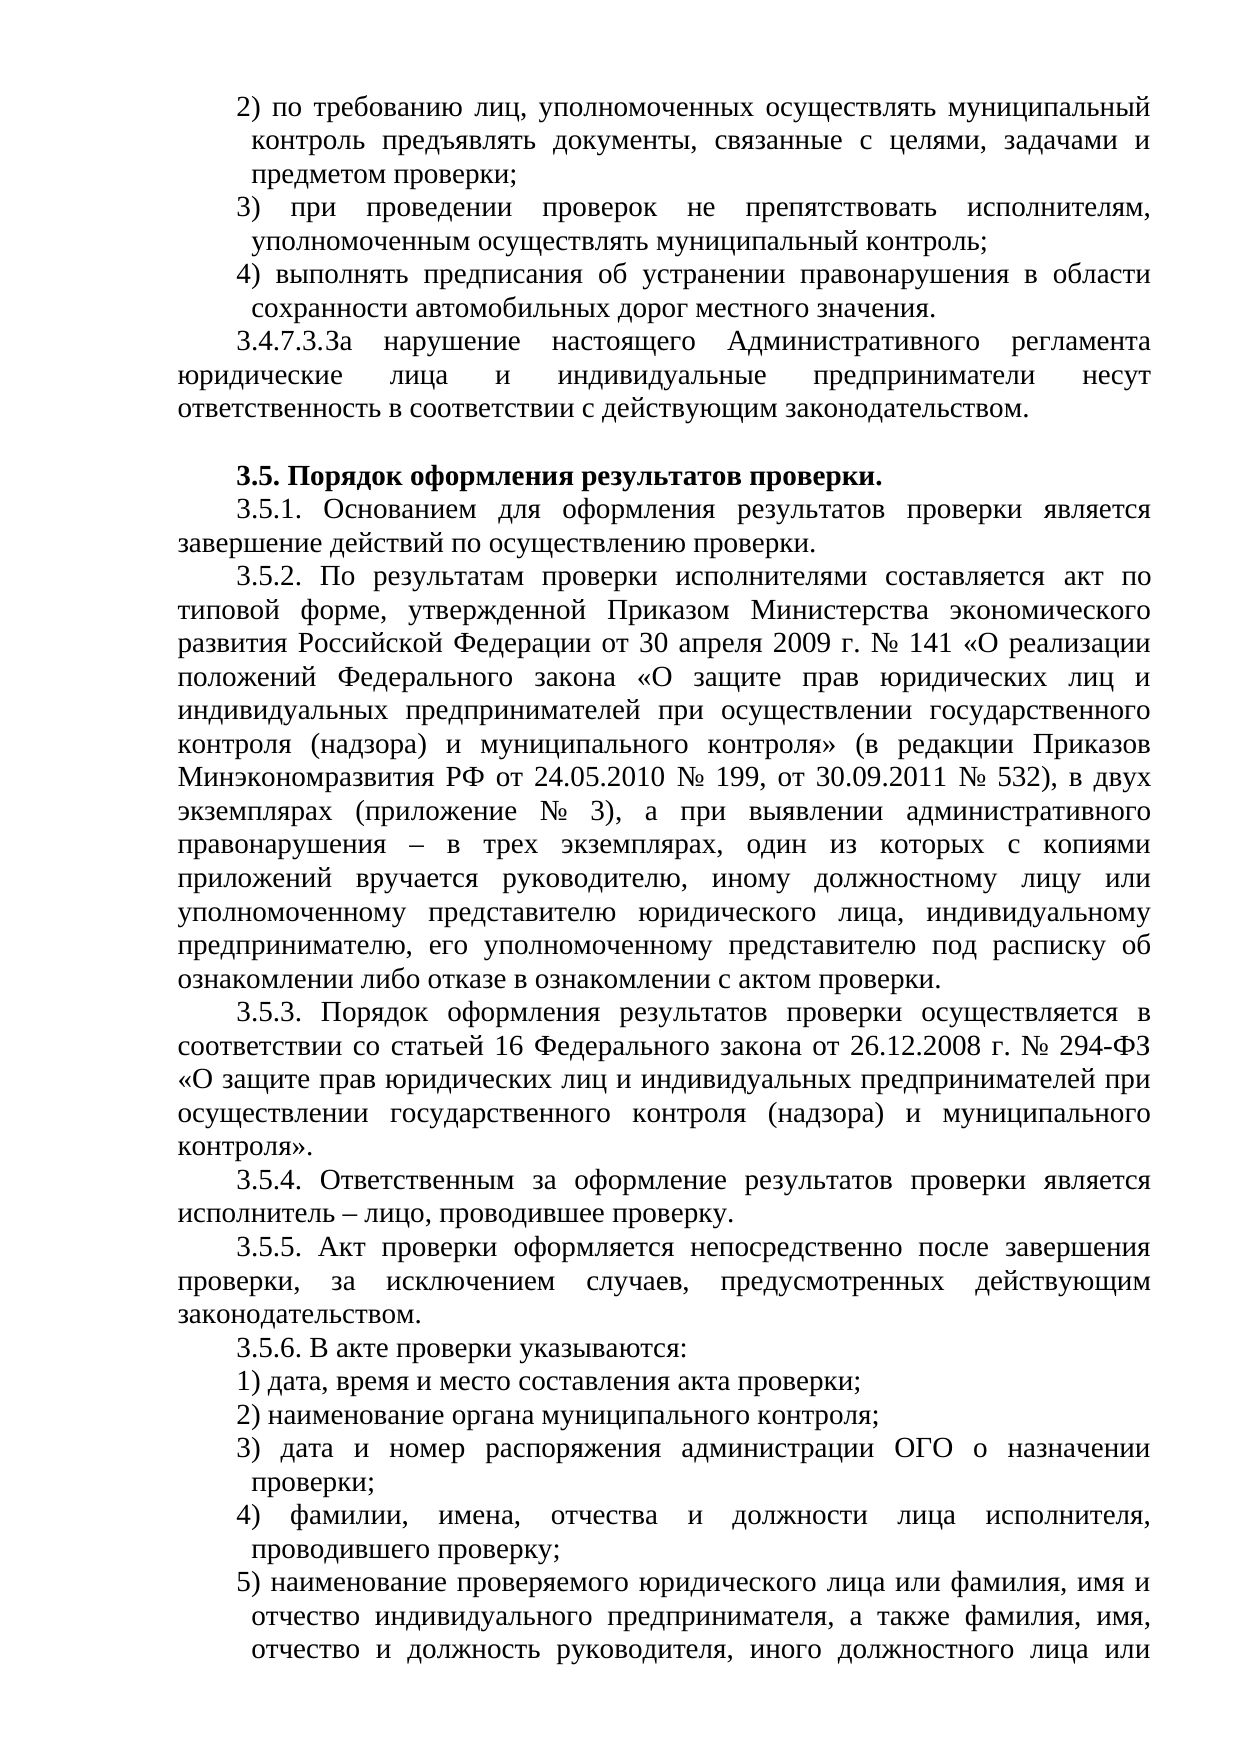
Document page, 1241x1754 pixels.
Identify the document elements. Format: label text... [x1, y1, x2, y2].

text 1) дата, время и место составления акта проверки; [236, 1363, 1152, 1397]
text 3.5.4. Ответственным за оформление результатов проверки является исполнитель – лицо, проводившее проверку. [177, 1162, 1152, 1229]
text 3) при проведении проверок не препятствовать исполнителям, уполномоченным осуществлять муниципальный контроль; [236, 189, 1152, 256]
text 3.5.6. В акте проверки указываются: [177, 1330, 1152, 1363]
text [236, 1564, 1152, 1665]
text 4) фамилии, имена, отчества и должности лица исполнителя, проводившего проверку; [236, 1497, 1152, 1564]
text 3.4.7.3. За нарушение настоящего Административного регламента юридические лица и индивидуальные предприниматели несут ответственность в соответствии с действующим законодательством. [177, 323, 1152, 424]
text 2) по требованию лиц, уполномоченных осуществлять муниципальный контроль предъявлять документы, связанные с целями, задачами и предметом проверки; [236, 89, 1152, 189]
text 3.5.1. Основанием для оформления результатов проверки является завершение действий по осуществлению проверки. [177, 491, 1152, 558]
text 3.5. Порядок оформления результатов проверки. [236, 458, 1152, 491]
text 3) дата и номер распоряжения администрации ОГО о назначении проверки; [236, 1430, 1152, 1497]
text 4) выполнять предписания об устранении правонарушения в области сохранности автомобильных дорог местного значения. [236, 256, 1152, 323]
text 3.5.3. Порядок оформления результатов проверки осуществляется в соответствии со статьей 16 Федерального закона от 26.12.2008 г. № 294-ФЗ «О защите прав юридических лиц и индивидуальных предпринимателей при осуществлении государственного контроля (надзора) и муниципального контроля». [177, 994, 1152, 1162]
text 3.5.2. По результатам проверки исполнителями составляется акт по типовой форме, утвержденной Приказом Министерства экономического развития Российской Федерации от 30 апреля 2009 г. № 141 «О реализации положений Федерального закона «О защите прав юридических лиц и индивидуальных предпринимателей при осуществлении государственного контроля (надзора) и муниципального контроля» (в редакции Приказов Минэкономразвития РФ от 24.05.2010 № 199, от 30.09.2011 № 532), в двух экземплярах (приложение № 3), а при выявлении административного правонарушения – в трех экземплярах, один из которых с копиями приложений вручается руководителю, иному должностному лицу или уполномоченному представителю юридического лица, индивидуальному предпринимателю, его уполномоченному представителю под расписку об ознакомлении либо отказе в ознакомлении с актом проверки. [177, 558, 1152, 994]
text 2) наименование органа муниципального контроля; [236, 1397, 1152, 1430]
text 3.5.5. Акт проверки оформляется непосредственно после завершения проверки, за исключением случаев, предусмотренных действующим законодательством. [177, 1229, 1152, 1330]
